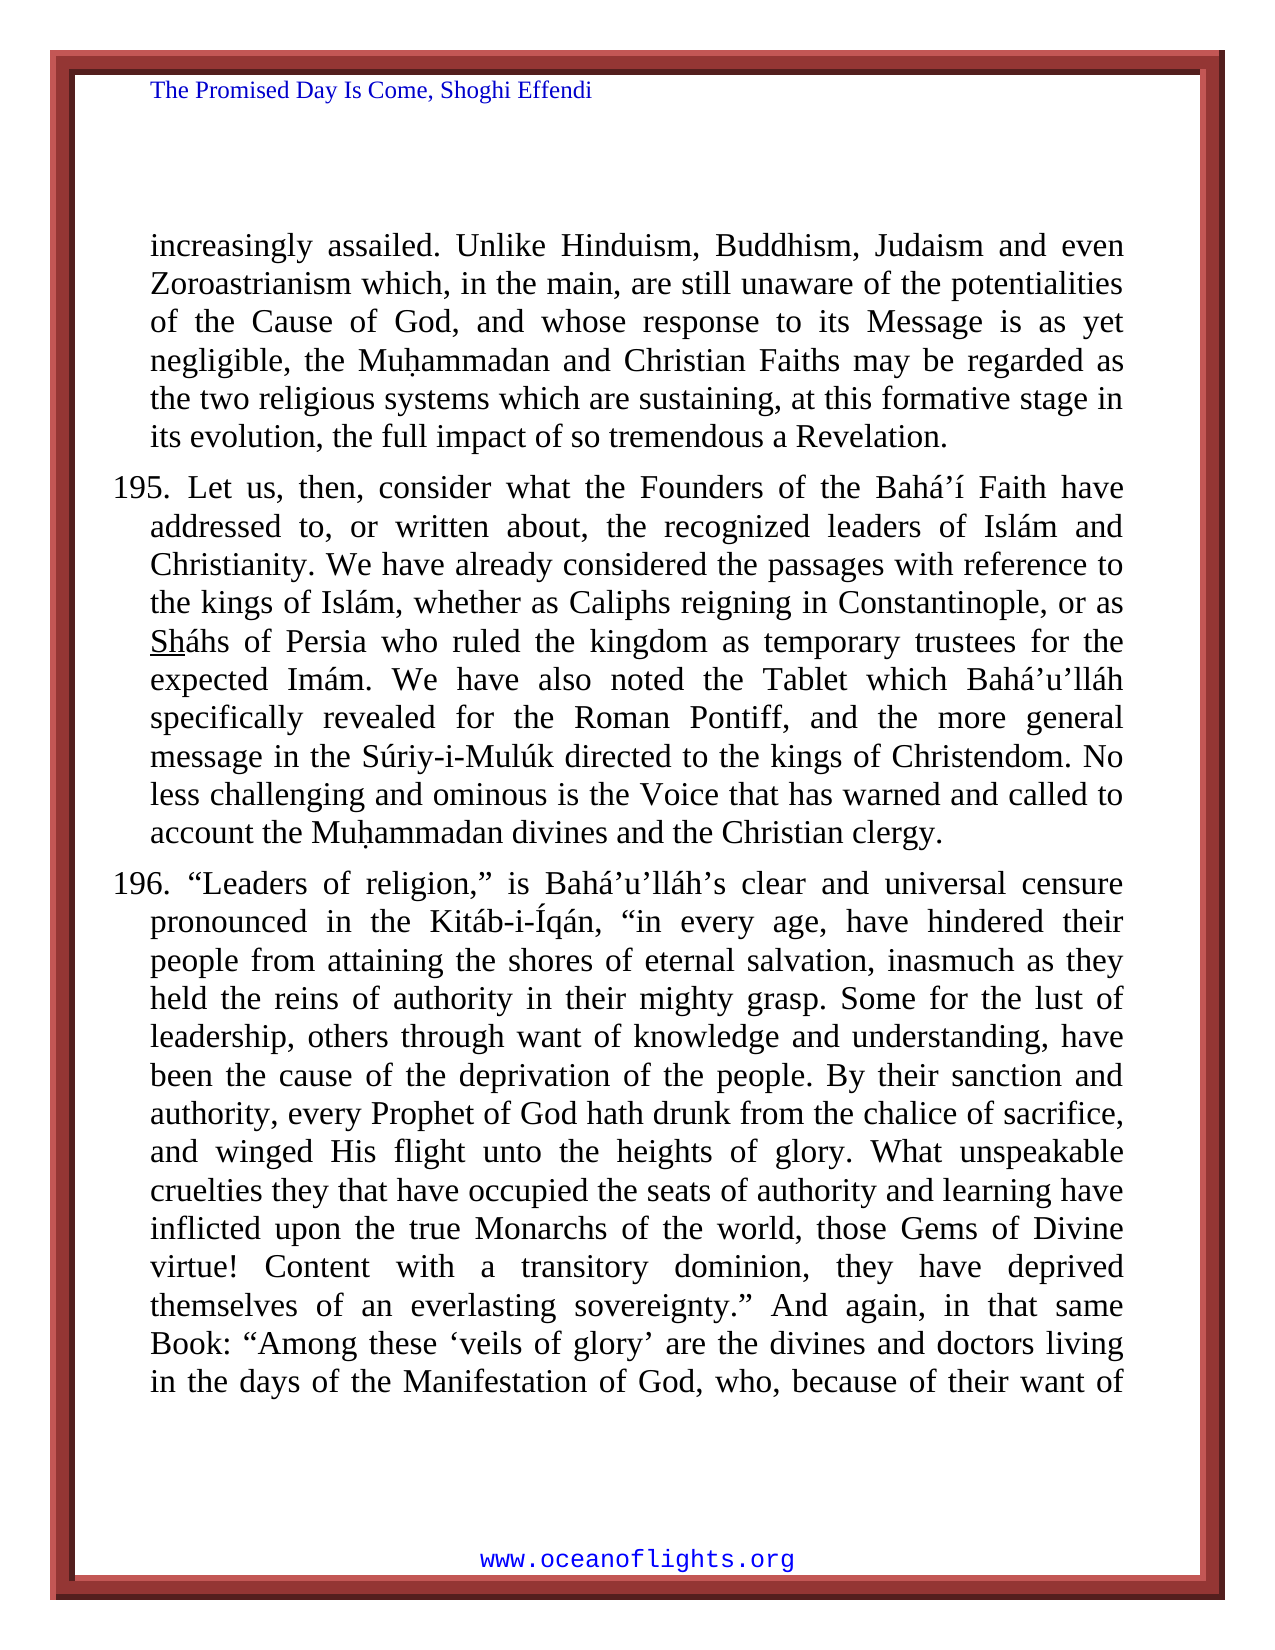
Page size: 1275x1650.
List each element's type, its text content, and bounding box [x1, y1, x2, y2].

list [112, 225, 1125, 455]
list Let us, then, consider what the Founders of the Bahá’í Faith have addressed to, or written about, the recognized leaders of Islám and Christianity. We have already considered the passages with reference to the kings of Islám, whether as Caliphs reigning in Constantinople, or as Sháhs of Persia who ruled the kingdom as temporary trustees for the expected Imám. We have also noted the Tablet which Bahá’u’lláh specifically revealed for the Roman Pontiff, and the more general message in the Súriy-i-Mulúk directed to the kings of Christendom. No less challenging and ominous is the Voice that has warned and called to account the Muḥammadan divines and the Christian clergy. [112, 467, 1125, 851]
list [112, 863, 1125, 1400]
